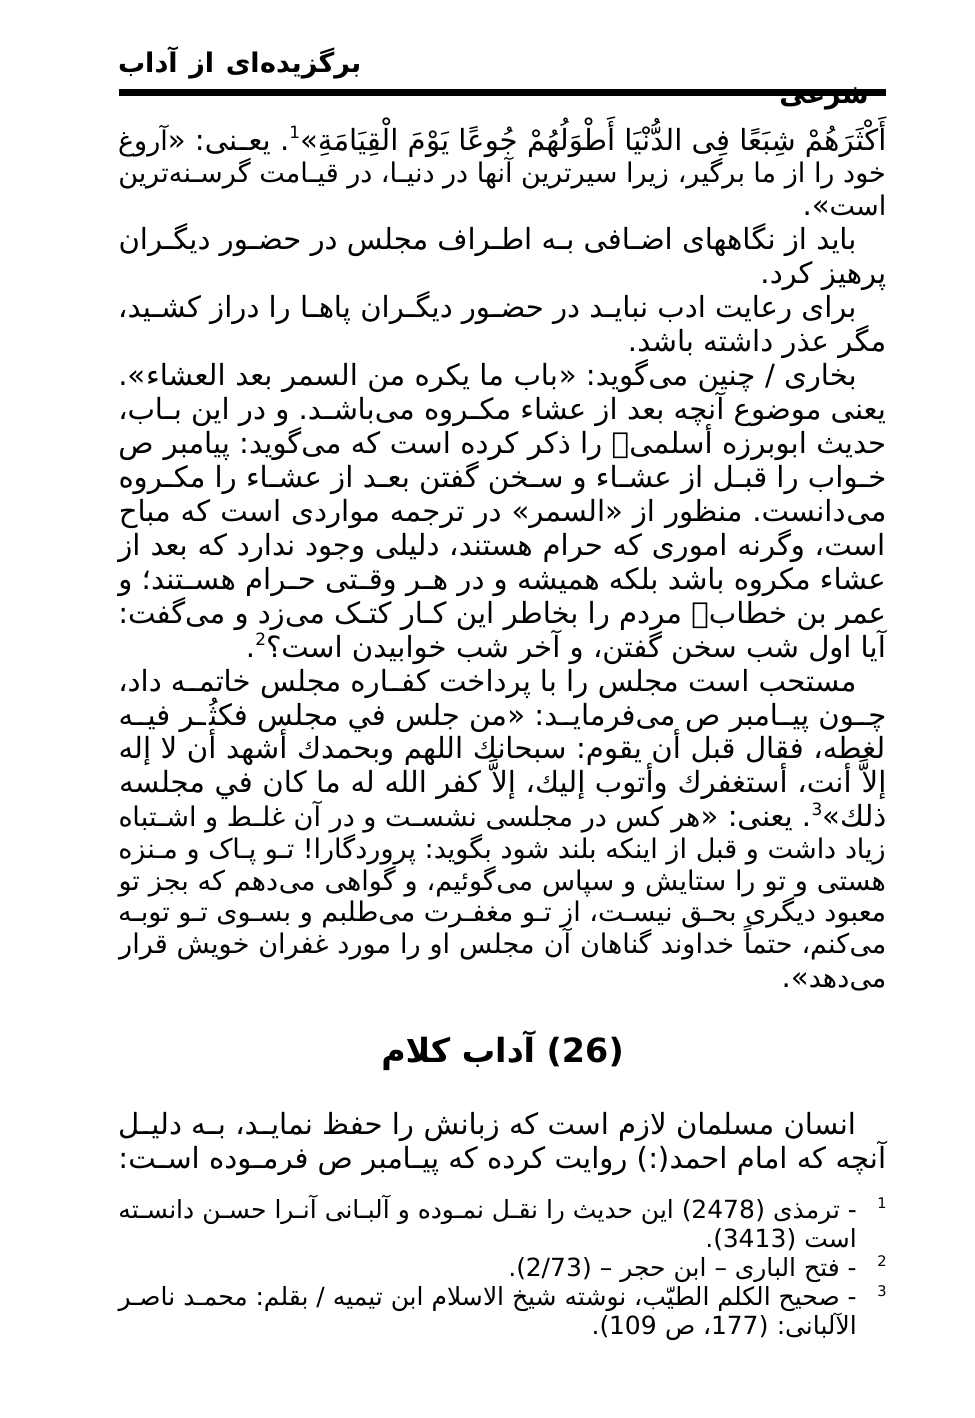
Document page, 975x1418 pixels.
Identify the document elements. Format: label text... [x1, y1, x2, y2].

text بخاری / چنین می‌گوید: «باب ما يكره من السمر بعد العشاء». یعنی موضوع آنچه بعد از عشاء مکروه می‌باشد. و در این باب، حدیث ابوبرزه أسلمی را ذکر کرده است که می‌گوید: پیامبر ص خواب را قبل از عشاء و سخن گفتن بعد از عشاء را مکروه می‌دانست. منظور از «السمر» در ترجمه مواردی است که مباح است، وگرنه اموری که حرام هستند، دلیلی وجود ندارد که بعد از عشاء مکروه باشد بلکه همیشه و در هر وقتی حرام هستند؛ و عمر بن خطاب مردم را بخاطر این کار کتک می‌زد و می‌گفت: آیا اول شب سخن گفتن، و آخر شب خوابیدن است؟. [118, 358, 886, 664]
text برای رعایت ادب نباید در حضور دیگران پاها را دراز کشید، مگر عذر داشته باشد. [118, 290, 886, 358]
text باید از نگاههای اضافی به اطراف مجلس در حضور دیگران پرهیز کرد. [118, 222, 886, 290]
text مستحب است مجلس را با پرداخت کفاره مجلس خاتمه داد، چون پیامبر ص می‌فرماید: «من جلس في مجلس فكثُر فيه لغطه، فقال قبل أن يقوم: سبحانك اللهم وبحمدك أشهد أن لا إله إلاَّ أنت، أستغفرك وأتوب إليك، إلاَّ كفر الله له ما كان في مجلسه ذلك». یعنی: «هر کس در مجلسی نشست و در آن غلط و اشتباه زیاد داشت و قبل از اینکه بلند شود بگوید: پروردگارا! تو پاک و منزه هستی و تو را ستایش و سپاس می‌گوئیم، و گواهی می‌دهم که بجز تو معبود دیگری بحق نیست، از تو مغفرت می‌طلبم و بسوی تو توبه می‌کنم، حتماً خداوند گناهان آن مجلس او را مورد غفران خویش قرار می‌دهد». [118, 664, 886, 994]
text (26) آداب کلام [118, 1031, 886, 1070]
